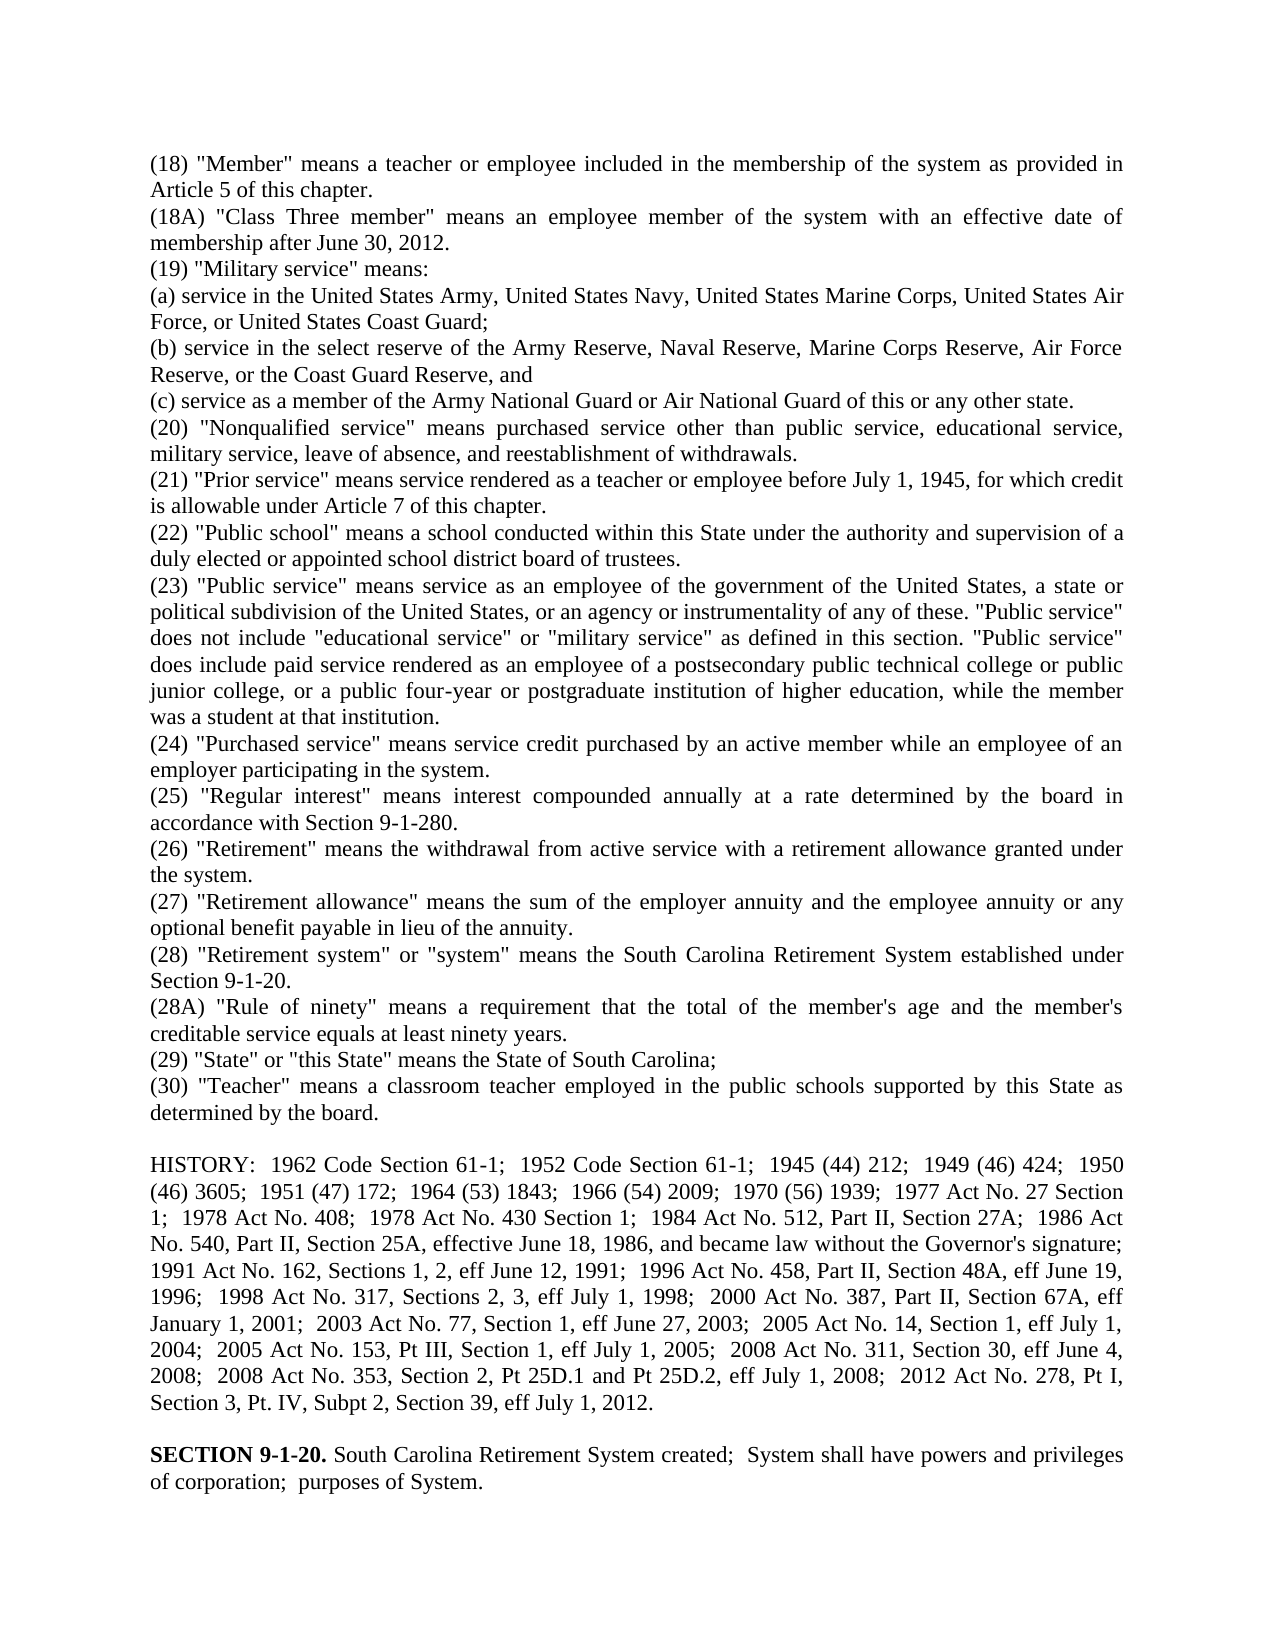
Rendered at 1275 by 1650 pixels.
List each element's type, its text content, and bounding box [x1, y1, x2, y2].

text (24) "Purchased service" means service credit purchased by an active member while an employee of an employer participating in the system. [150, 730, 1125, 782]
text SECTION 9-1-20. South Carolina Retirement System created; System shall have powers and privileges of corporation; purposes of System. [150, 1441, 1125, 1494]
text (19) "Military service" means: [150, 255, 1125, 282]
text (a) service in the United States Army, United States Navy, United States Marine Corps, United States Air Force, or United States Coast Guard; [150, 282, 1125, 334]
text (22) "Public school" means a school conducted within this State under the authority and supervision of a duly elected or appointed school district board of trustees. [150, 519, 1125, 572]
text (29) "State" or "this State" means the State of South Carolina; [150, 1046, 1125, 1072]
text (27) "Retirement allowance" means the sum of the employer annuity and the employee annuity or any optional benefit payable in lieu of the annuity. [150, 888, 1125, 941]
text (21) "Prior service" means service rendered as a teacher or employee before July 1, 1945, for which credit is allowable under Article 7 of this chapter. [150, 466, 1125, 519]
text (18) "Member" means a teacher or employee included in the membership of the system as provided in Article 5 of this chapter. [150, 150, 1125, 203]
text (c) service as a member of the Army National Guard or Air National Guard of this or any other state. [150, 387, 1125, 413]
text (b) service in the select reserve of the Army Reserve, Naval Reserve, Marine Corps Reserve, Air Force Reserve, or the Coast Guard Reserve, and [150, 334, 1125, 387]
text (25) "Regular interest" means interest compounded annually at a rate determined by the board in accordance with Section 9-1-280. [150, 782, 1125, 835]
text (26) "Retirement" means the withdrawal from active service with a retirement allowance granted under the system. [150, 835, 1125, 888]
text (20) "Nonqualified service" means purchased service other than public service, educational service, military service, leave of absence, and reestablishment of withdrawals. [150, 413, 1125, 466]
text (18A) "Class Three member" means an employee member of the system with an effective date of membership after June 30, 2012. [150, 203, 1125, 255]
text (30) "Teacher" means a classroom teacher employed in the public schools supported by this State as determined by the board. [150, 1072, 1125, 1125]
text (28) "Retirement system" or "system" means the South Carolina Retirement System established under Section 9-1-20. [150, 941, 1125, 993]
text (28A) "Rule of ninety" means a requirement that the total of the member's age and the member's creditable service equals at least ninety years. [150, 993, 1125, 1046]
text HISTORY: 1962 Code Section 61-1; 1952 Code Section 61-1; 1945 (44) 212; 1949 (46) 424; 1950 (46) 3605; 1951 (47) 172; 1964 (53) 1843; 1966 (54) 2009; 1970 (56) 1939; 1977 Act No. 27 Section 1; 1978 Act No. 408; 1978 Act No. 430 Section 1; 1984 Act No. 512, Part II, Section 27A; 1986 Act No. 540, Part II, Section 25A, effective June 18, 1986, and became law without the Governor's signature; 1991 Act No. 162, Sections 1, 2, eff June 12, 1991; 1996 Act No. 458, Part II, Section 48A, eff June 19, 1996; 1998 Act No. 317, Sections 2, 3, eff July 1, 1998; 2000 Act No. 387, Part II, Section 67A, eff January 1, 2001; 2003 Act No. 77, Section 1, eff June 27, 2003; 2005 Act No. 14, Section 1, eff July 1, 2004; 2005 Act No. 153, Pt III, Section 1, eff July 1, 2005; 2008 Act No. 311, Section 30, eff June 4, 2008; 2008 Act No. 353, Section 2, Pt 25D.1 and Pt 25D.2, eff July 1, 2008; 2012 Act No. 278, Pt I, Section 3, Pt. IV, Subpt 2, Section 39, eff July 1, 2012. [150, 1151, 1125, 1415]
text (23) "Public service" means service as an employee of the government of the United States, a state or political subdivision of the United States, or an agency or instrumentality of any of these. "Public service" does not include "educational service" or "military service" as defined in this section. "Public service" does include paid service rendered as an employee of a postsecondary public technical college or public junior college, or a public four-year or postgraduate institution of higher education, while the member was a student at that institution. [150, 572, 1125, 730]
